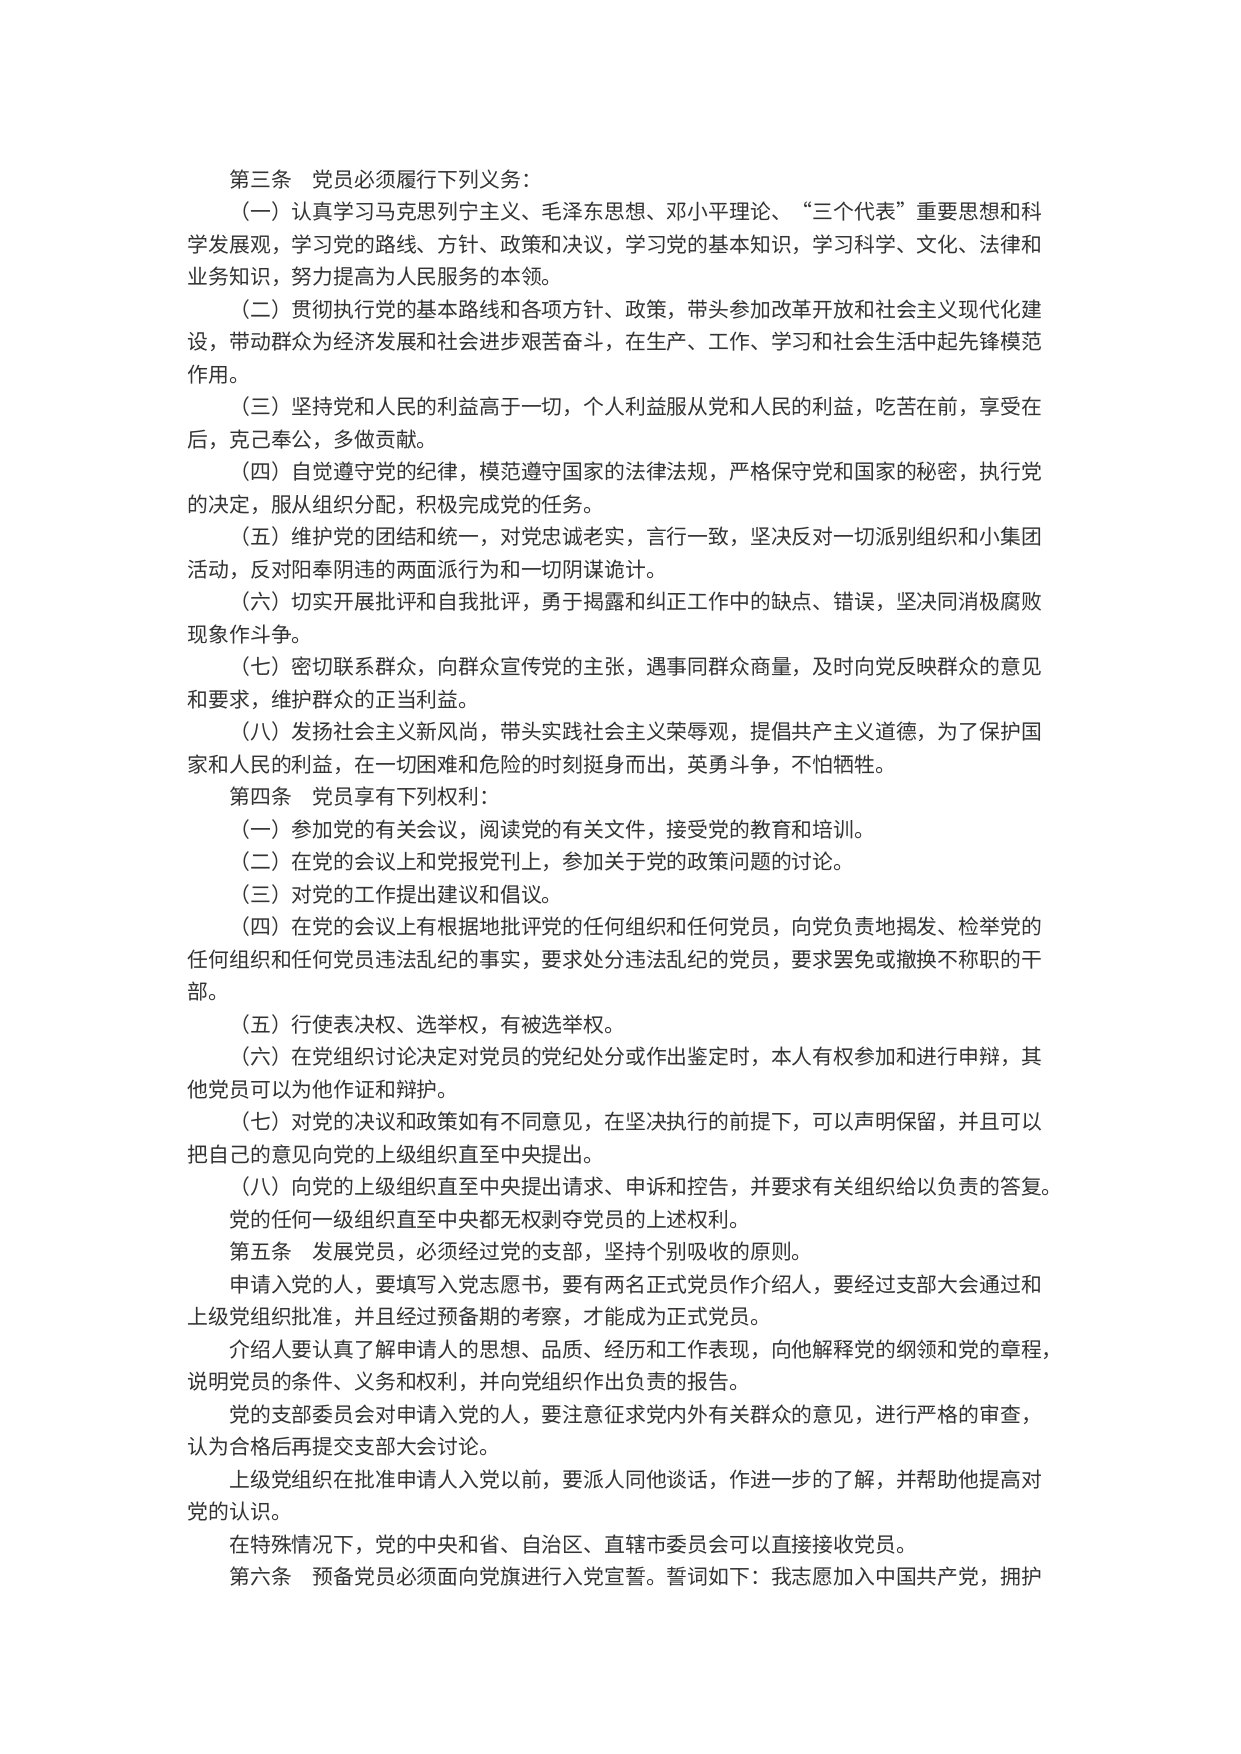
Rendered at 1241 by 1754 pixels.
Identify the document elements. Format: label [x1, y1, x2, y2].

text [187, 162, 1053, 1592]
